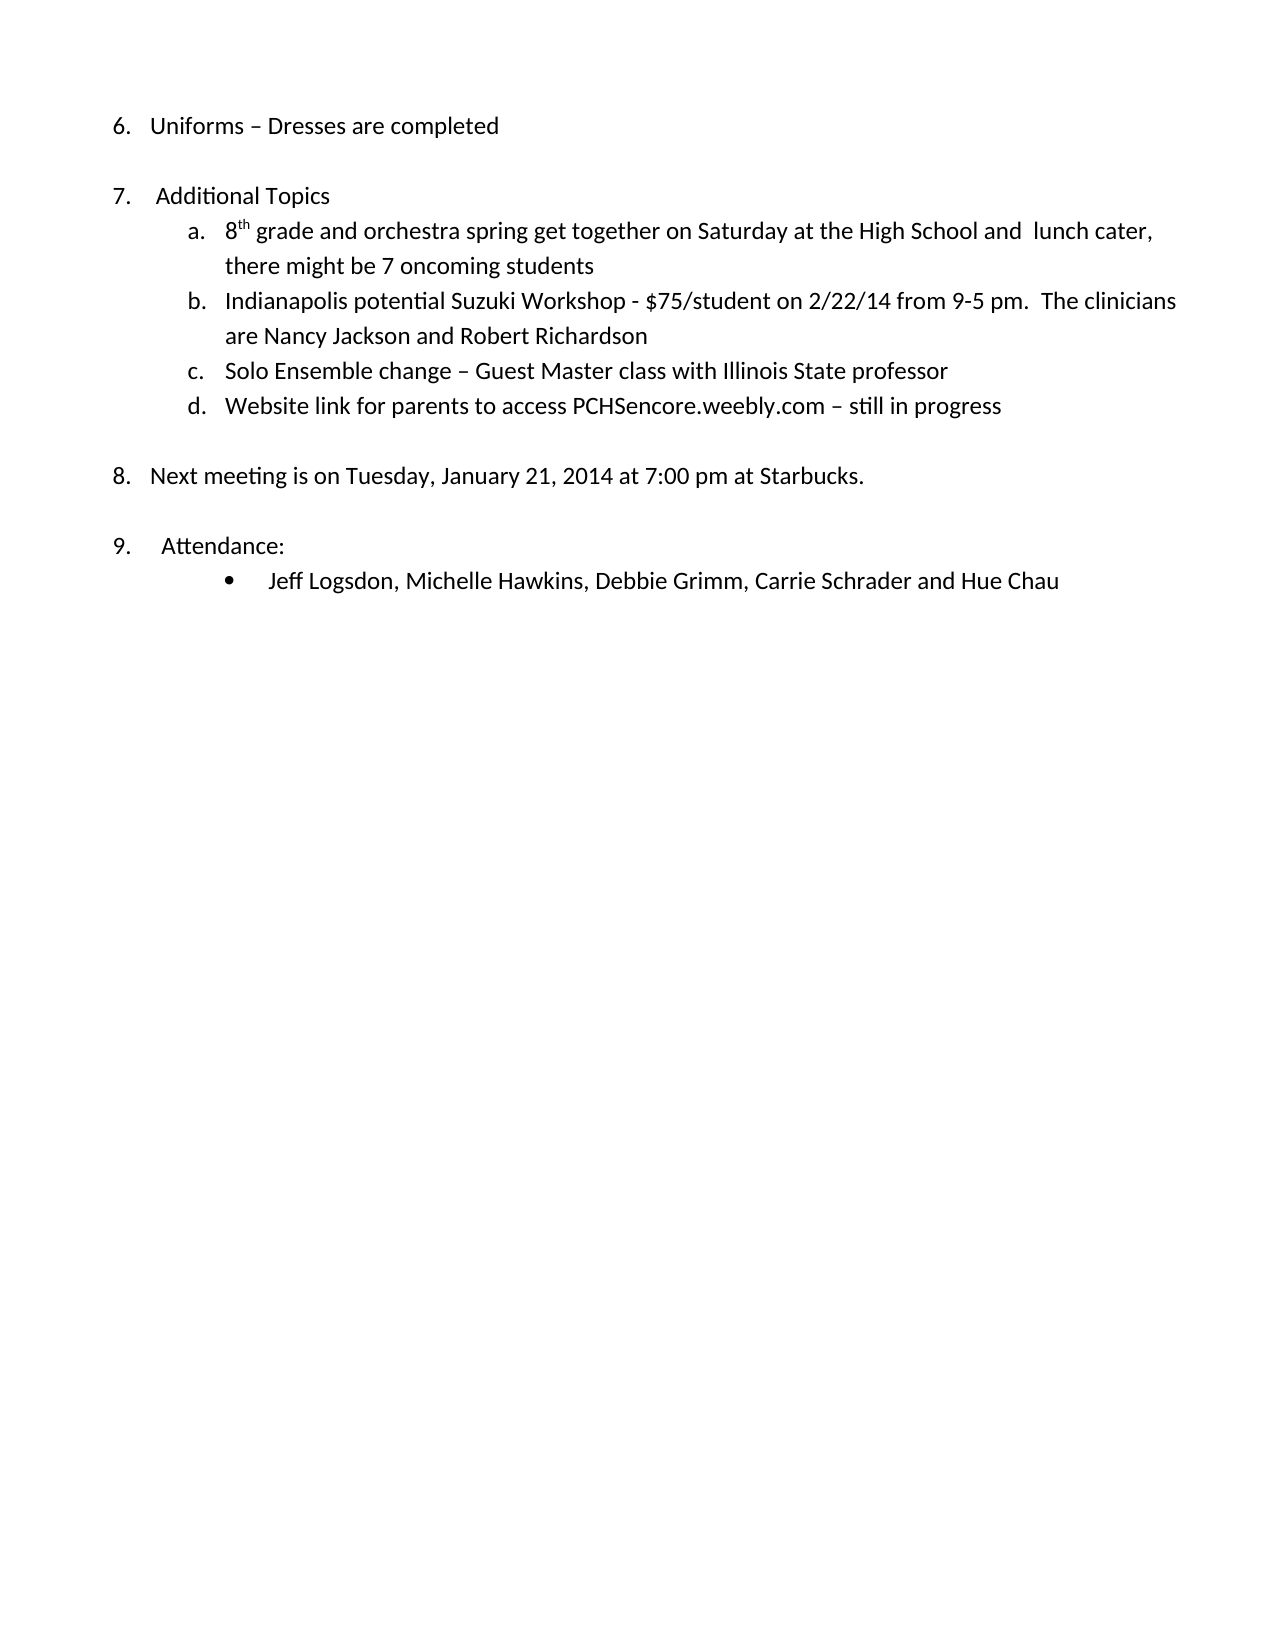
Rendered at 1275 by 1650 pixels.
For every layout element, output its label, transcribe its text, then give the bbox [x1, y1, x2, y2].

list Additional Topics [112, 180, 1200, 211]
list Solo Ensemble change – Guest Master class with Illinois State professor [187, 355, 1200, 386]
list Jeff Logsdon, Michelle Hawkins, Debbie Grimm, Carrie Schrader and Hue Chau [225, 565, 1200, 596]
list Indianapolis potential Suzuki Workshop - $75/student on 2/22/14 from 9-5 pm. The clinicians are Nancy Jackson and Robert Richardson [187, 285, 1200, 351]
list Website link for parents to access PCHSencore.weebly.com – still in progress [187, 390, 1200, 421]
list 8th grade and orchestra spring get together on Saturday at the High School and lunch cater, there might be 7 oncoming students [187, 215, 1200, 281]
list Attendance: [112, 530, 1200, 561]
list Uniforms – Dresses are completed [112, 110, 1200, 141]
list Next meeting is on Tuesday, January 21, 2014 at 7:00 pm at Starbucks. [112, 460, 1200, 491]
